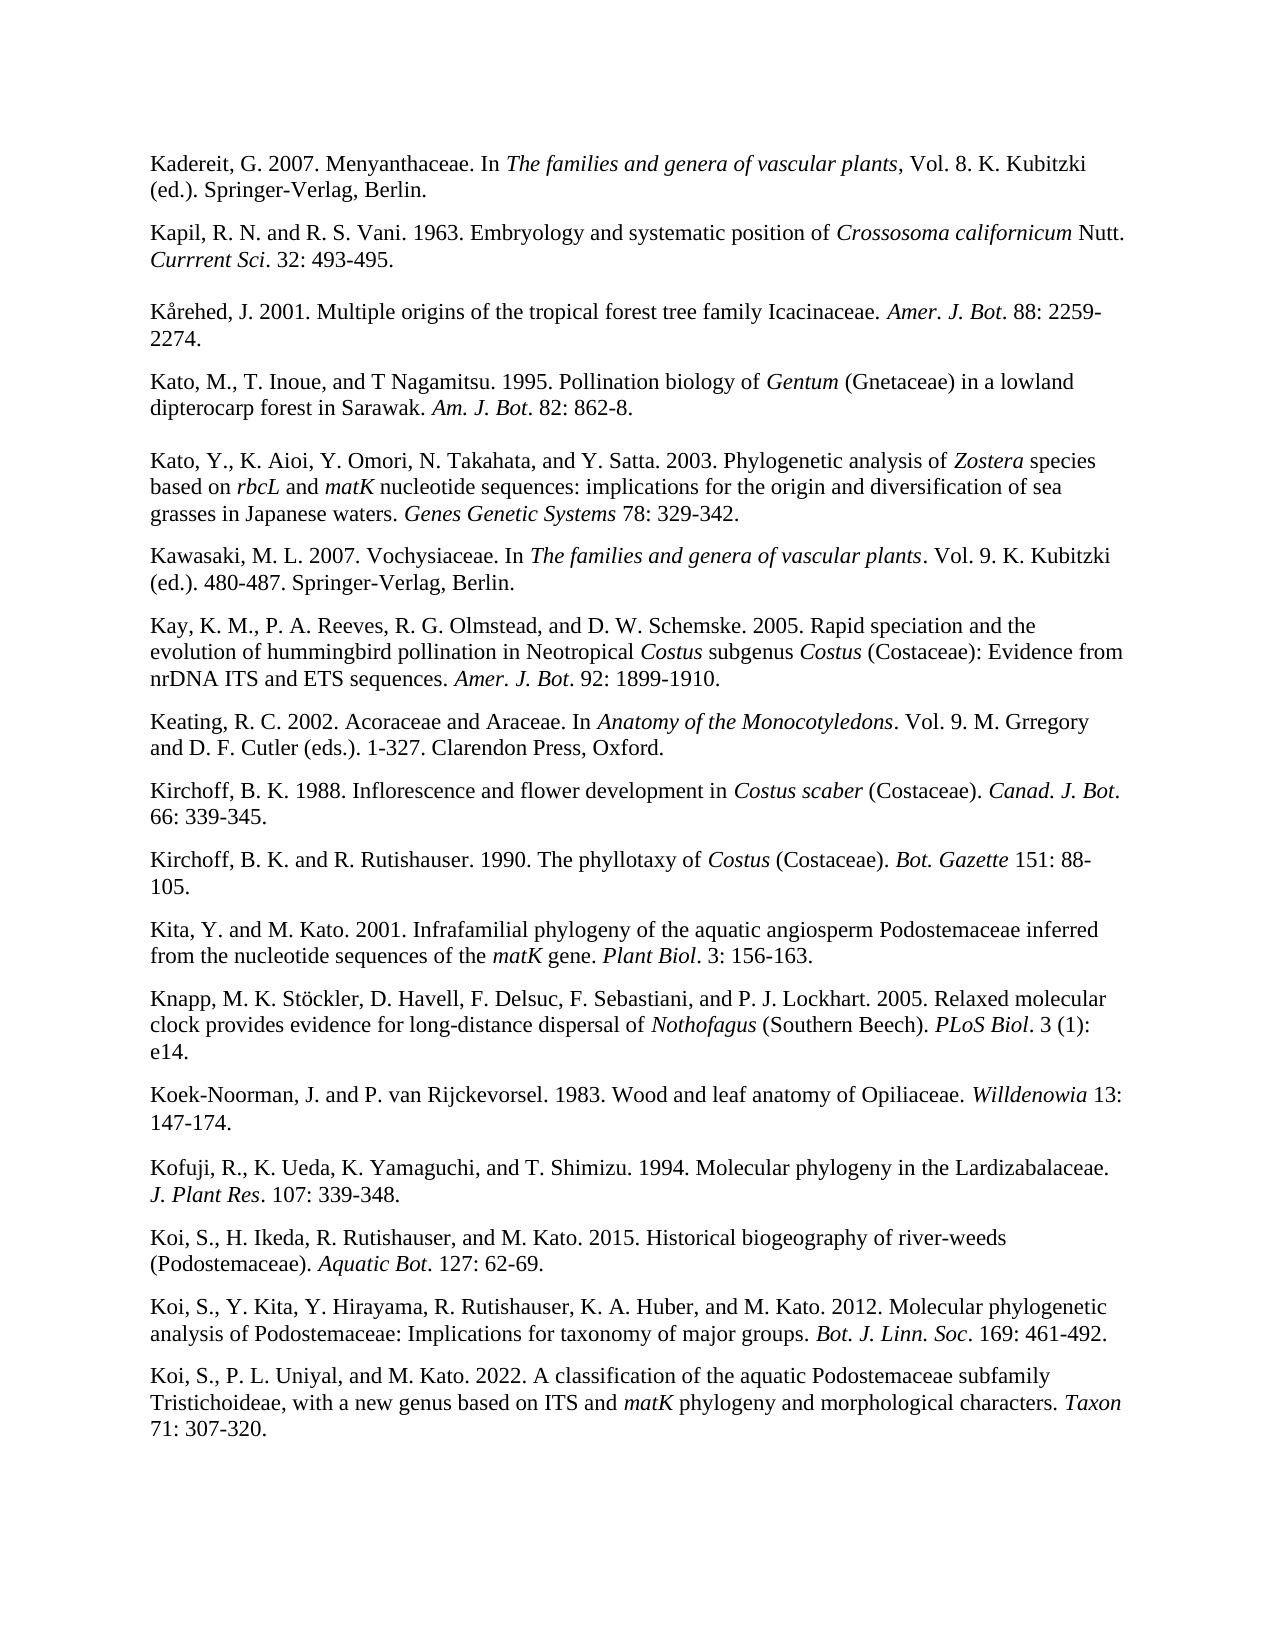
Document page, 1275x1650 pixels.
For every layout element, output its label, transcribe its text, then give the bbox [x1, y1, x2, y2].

text Koi, S., Y. Kita, Y. Hirayama, R. Rutishauser, K. A. Huber, and M. Kato. 2012. Molecular phylogenetic analysis of Podostemaceae: Implications for taxonomy of major groups. Bot. J. Linn. Soc. 169: 461-492. [150, 1293, 1125, 1346]
text Kårehed, J. 2001. Multiple origins of the tropical forest tree family Icacinaceae. Amer. J. Bot. 88: 2259-2274. [150, 298, 1125, 351]
text Kay, K. M., P. A. Reeves, R. G. Olmstead, and D. W. Schemske. 2005. Rapid speciation and the evolution of hummingbird pollination in Neotropical Costus subgenus Costus (Costaceae): Evidence from nrDNA ITS and ETS sequences. Amer. J. Bot. 92: 1899-1910. [150, 612, 1125, 691]
text Koi, S., P. L. Uniyal, and M. Kato. 2022. A classification of the aquatic Podostemaceae subfamily Tristichoideae, with a new genus based on ITS and matK phylogeny and morphological characters. Taxon 71: 307-320. [150, 1363, 1125, 1442]
text Kato, Y., K. Aioi, Y. Omori, N. Takahata, and Y. Satta. 2003. Phylogenetic analysis of Zostera species based on rbcL and matK nucleotide sequences: implications for the origin and diversification of sea grasses in Japanese waters. Genes Genetic Systems 78: 329-342. [150, 447, 1125, 526]
text Kawasaki, M. L. 2007. Vochysiaceae. In The families and genera of vascular plants. Vol. 9. K. Kubitzki (ed.). 480-487. Springer-Verlag, Berlin. [150, 543, 1125, 595]
text Kato, M., T. Inoue, and T Nagamitsu. 1995. Pollination biology of Gentum (Gnetaceae) in a lowland dipterocarp forest in Sarawak. Am. J. Bot. 82: 862-8. [150, 368, 1125, 421]
text Keating, R. C. 2002. Acoraceae and Araceae. In Anatomy of the Monocotyledons. Vol. 9. M. Grregory and D. F. Cutler (eds.). 1-327. Clarendon Press, Oxford. [150, 708, 1125, 760]
text Kapil, R. N. and R. S. Vani. 1963. Embryology and systematic position of Crossosoma californicum Nutt. Currrent Sci. 32: 493-495. [150, 219, 1125, 272]
text Kadereit, G. 2007. Menyanthaceae. In The families and genera of vascular plants, Vol. 8. K. Kubitzki (ed.). Springer-Verlag, Berlin. [150, 150, 1125, 203]
text Kita, Y. and M. Kato. 2001. Infrafamilial phylogeny of the aquatic angiosperm Podostemaceae inferred from the nucleotide sequences of the matK gene. Plant Biol. 3: 156-163. [150, 916, 1125, 968]
text Kofuji, R., K. Ueda, K. Yamaguchi, and T. Shimizu. 1994. Molecular phylogeny in the Lardizabalaceae. J. Plant Res. 107: 339-348. [150, 1154, 1125, 1207]
text Koi, S., H. Ikeda, R. Rutishauser, and M. Kato. 2015. Historical biogeography of river-weeds (Podostemaceae). Aquatic Bot. 127: 62-69. [150, 1224, 1125, 1277]
text Kirchoff, B. K. 1988. Inflorescence and flower development in Costus scaber (Costaceae). Canad. J. Bot. 66: 339-345. [150, 777, 1125, 830]
text Kirchoff, B. K. and R. Rutishauser. 1990. The phyllotaxy of Costus (Costaceae). Bot. Gazette 151: 88-105. [150, 846, 1125, 899]
text Koek-Noorman, J. and P. van Rijckevorsel. 1983. Wood and leaf anatomy of Opiliaceae. Willdenowia 13: 147-174. [150, 1081, 1125, 1136]
text Knapp, M. K. Stöckler, D. Havell, F. Delsuc, F. Sebastiani, and P. J. Lockhart. 2005. Relaxed molecular clock provides evidence for long-distance dispersal of Nothofagus (Southern Beech). PLoS Biol. 3 (1): e14. [150, 985, 1125, 1064]
